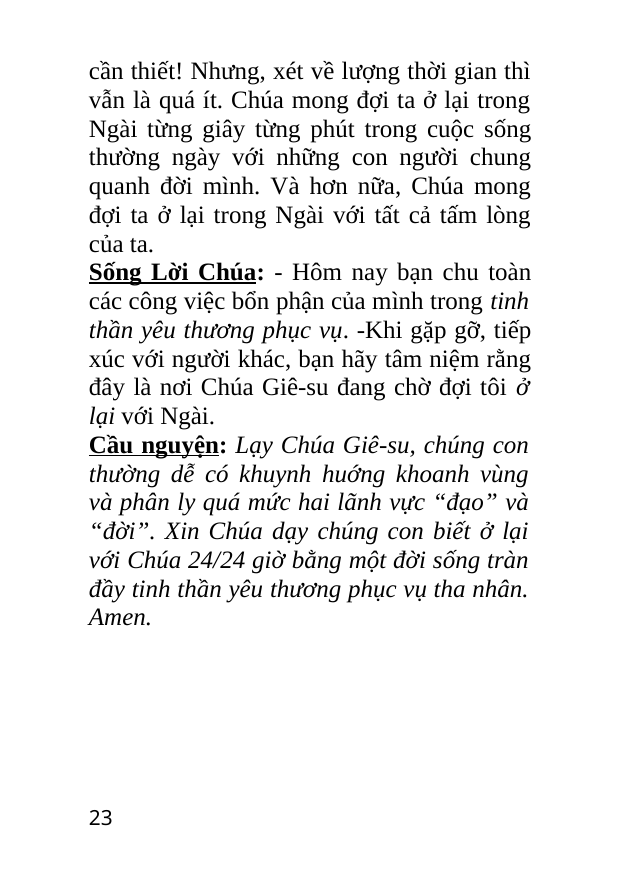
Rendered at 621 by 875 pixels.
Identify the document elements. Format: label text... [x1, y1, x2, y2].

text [89, 56, 531, 257]
text Sống Lời Chúa: - Hôm nay bạn chu toàn các công việc bổn phận của mình trong tinh thần yêu thương phục vụ. -Khi gặp gỡ, tiếp xúc với người khác, bạn hãy tâm niệm rằng đây là nơi Chúa Giê-su đang chờ đợi tôi ở lại với Ngài. [89, 257, 531, 430]
text Cầu nguyện: Lạy Chúa Giê-su, chúng con thường dễ có khuynh huớng khoanh vùng và phân ly quá mức hai lãnh vực “đạo” và “đời”. Xin Chúa dạy chúng con biết ở lại với Chúa 24/24 giờ bằng một đời sống tràn đầy tinh thần yêu thương phục vụ tha nhân. Amen. [89, 430, 531, 631]
